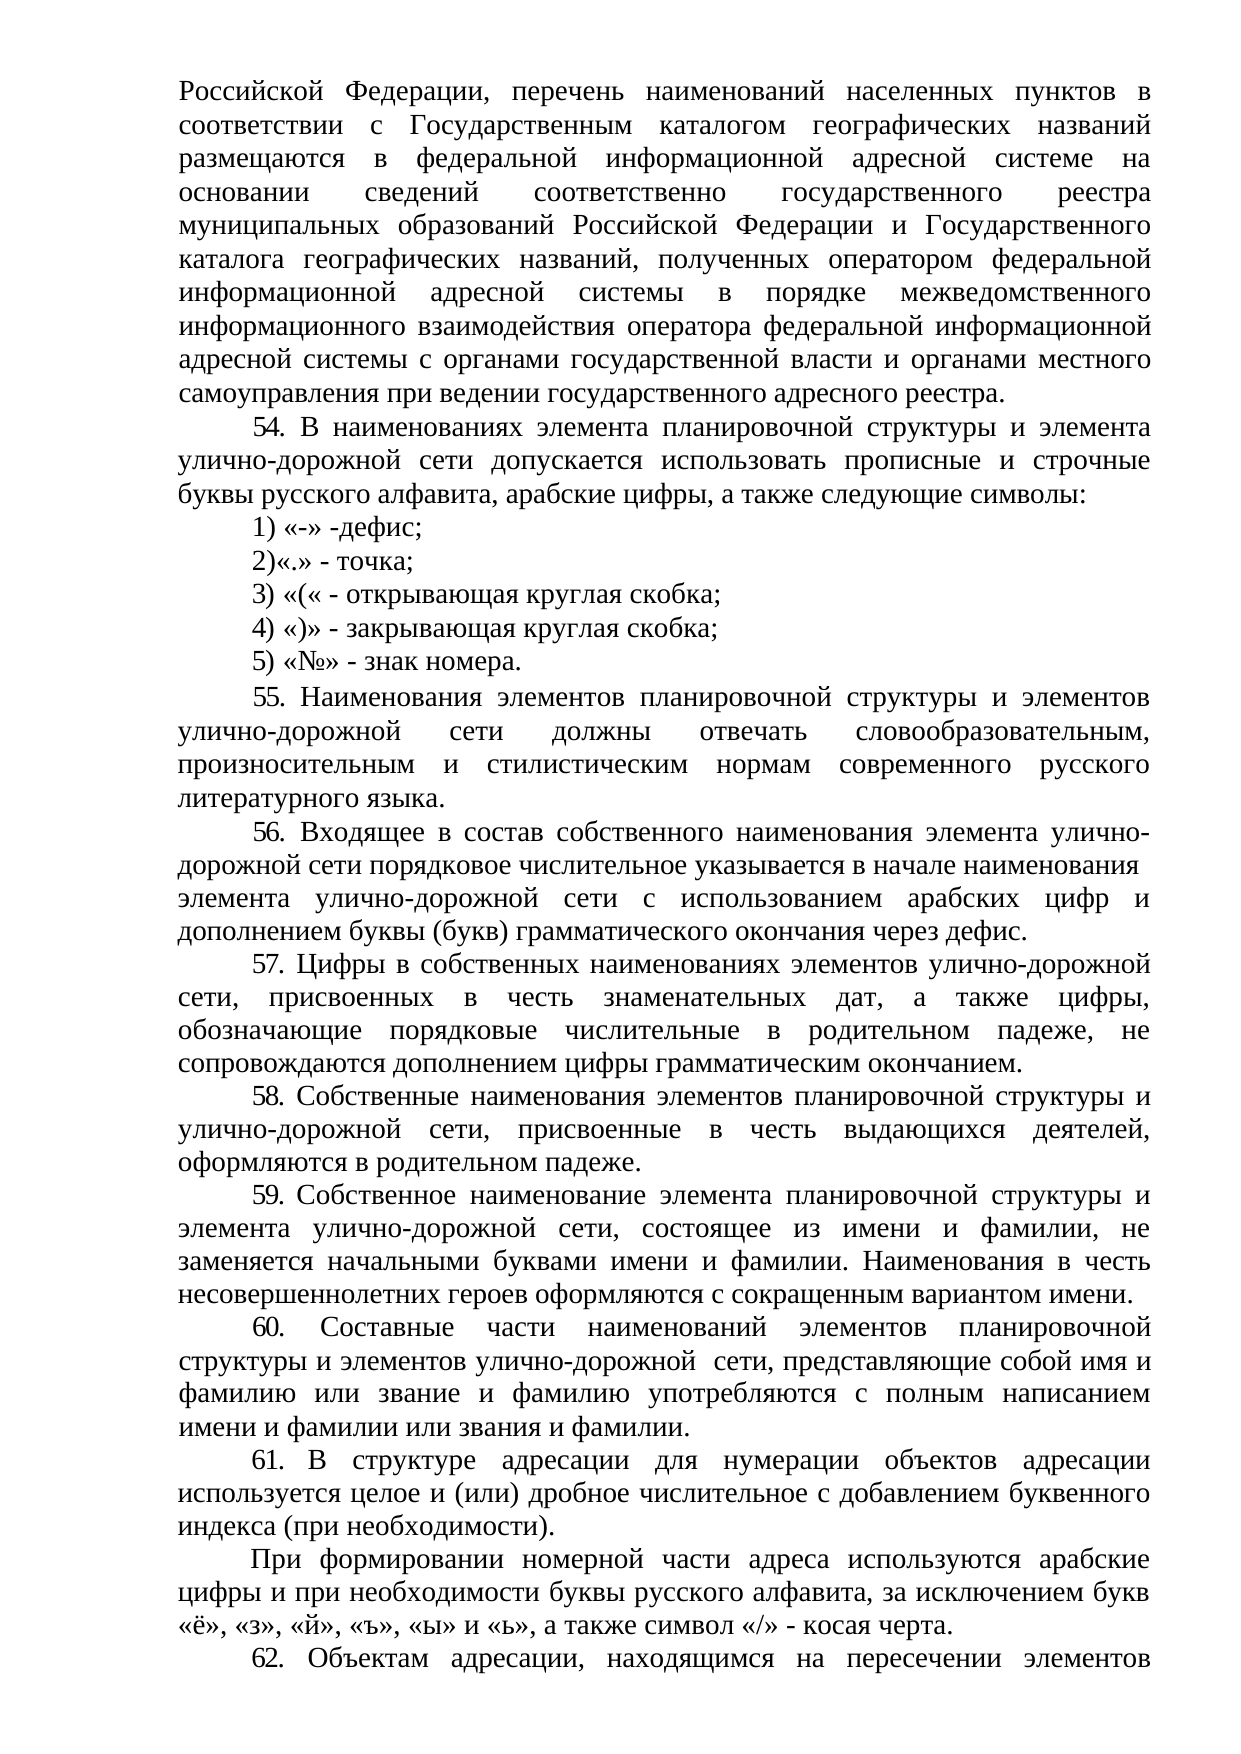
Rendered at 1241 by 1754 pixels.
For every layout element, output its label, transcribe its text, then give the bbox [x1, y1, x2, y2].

text 60. Составные части наименований элементов планировочной структуры и элементов улично-дорожной сети, представляющие собой имя и фамилию или звание и фамилию употребляются с полным написанием имени и фамилии или звания и фамилии. [178, 1311, 1152, 1443]
text 61. В структуре адресации для нумерации объектов адресации используется целое и (или) дробное числительное с добавлением буквенного индекса (при необходимости). [177, 1443, 1151, 1542]
list «(« - открывающая круглая скобка; [252, 577, 1152, 611]
text При формировании номерной части адреса используются арабские цифры и при необходимости буквы русского алфавита, за исключением букв «ё», «з», «й», «ъ», «ы» и «ь», а также символ «/» - косая черта. [178, 1542, 1151, 1641]
list «№» - знак номера. [252, 644, 1152, 678]
list «)» - закрывающая круглая скобка; [252, 611, 1152, 644]
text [178, 74, 1152, 409]
list Наименования элементов планировочной структуры и элементов улично-дорожной сети должны отвечать словообразовательным, произносительным и стилистическим нормам современного русского литературного языка. [177, 680, 1151, 814]
list Собственное наименование элемента планировочной структуры и элемента улично-дорожной сети, состоящее из имени и фамилии, не заменяется начальными буквами имени и фамилии. Наименования в честь несовершеннолетних героев оформляются с сокращенным вариантом имени. [178, 1178, 1151, 1311]
text элемента улично-дорожной сети с использованием арабских цифр и дополнением буквы (букв) грамматического окончания через дефис. [177, 881, 1151, 947]
list Цифры в собственных наименованиях элементов улично-дорожной сети, присвоенных в честь знаменательных дат, а также цифры, обозначающие порядковые числительные в родительном падеже, не сопровождаются дополнением цифры грамматическим окончанием. [178, 947, 1151, 1079]
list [177, 1641, 1151, 1674]
list Собственные наименования элементов планировочной структуры и улично-дорожной сети, присвоенные в честь выдающихся деятелей, оформляются в родительном падеже. [178, 1079, 1151, 1178]
list Входящее в состав собственного наименования элемента улично-дорожной сети порядковое числительное указывается в начале наименования [177, 814, 1151, 881]
text 1) «-» -дефис; 2)«.» - точка; [252, 510, 450, 577]
text 54. В наименованиях элемента планировочной структуры и элемента улично-дорожной сети допускается использовать прописные и строчные буквы русского алфавита, арабские цифры, а также следующие символы: [177, 409, 1151, 510]
